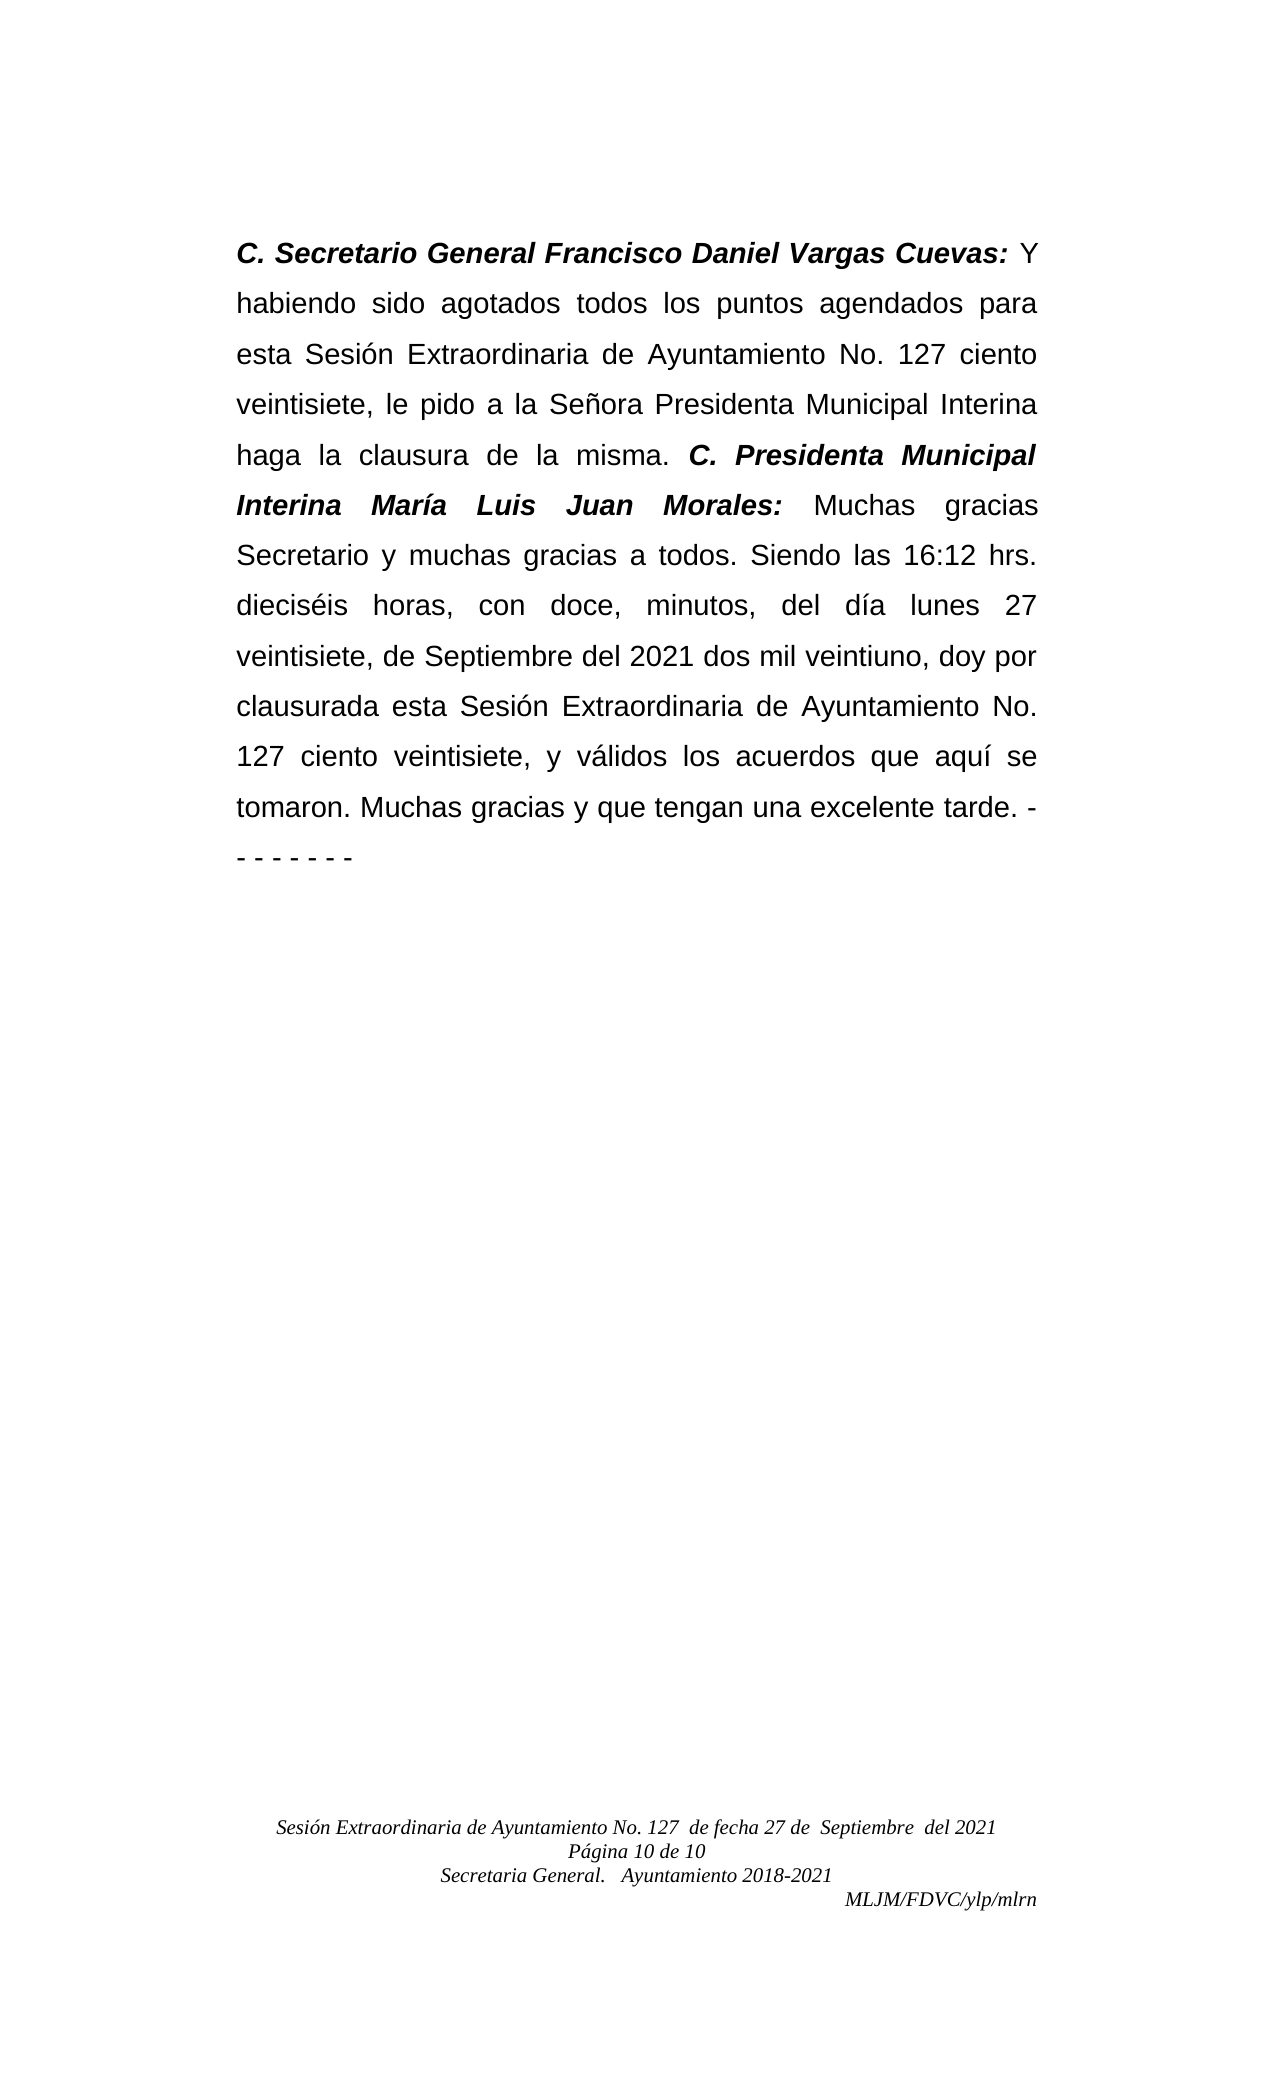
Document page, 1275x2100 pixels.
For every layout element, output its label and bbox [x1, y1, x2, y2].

text [236, 236, 1039, 873]
